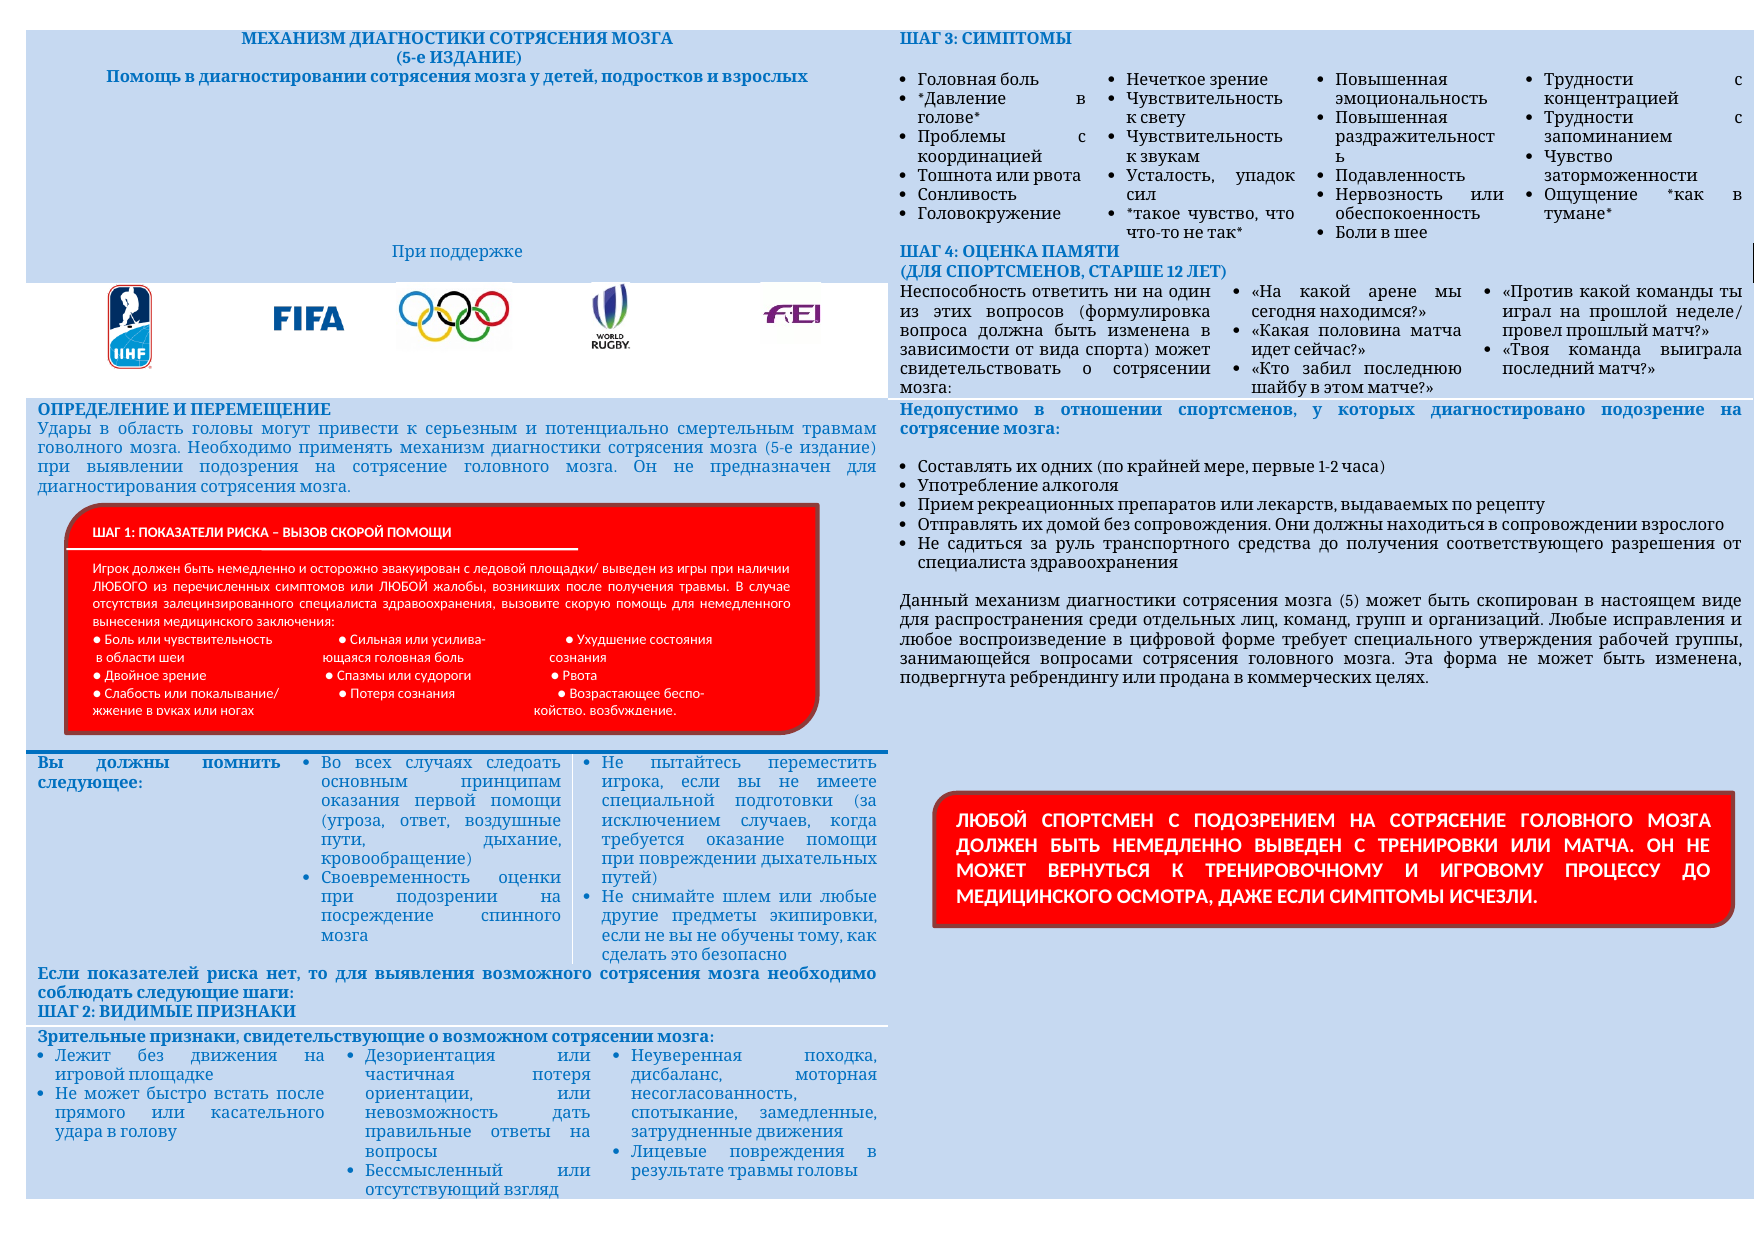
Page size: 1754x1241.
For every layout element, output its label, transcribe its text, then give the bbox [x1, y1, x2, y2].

table_cell [888, 750, 1754, 1199]
table_cell [26, 283, 233, 398]
table_cell Вы должны помнить следующее: [26, 754, 292, 964]
table_cell Трудности с концентрацией Трудности с запоминанием Чувство заторможенности Ощущение *как в тумане* [1515, 70, 1754, 243]
table_cell ОПРЕДЕЛЕНИЕ И ПЕРЕМЕЩЕНИЕ Удары в область головы могут привести к серьезным и потенциально смертельным травмам говолного мозга. Необходимо применять механизм диагностики сотрясения мозга (5-е издание) при выявлении подозрения на сотрясение головного мозга. Он не предназначен для диагностирования сотрясения мозга. [26, 398, 888, 497]
table_cell Головная боль *Давление в голове* Проблемы с координацией Тошнота или рвота Сонливость Головокружение [888, 70, 1097, 243]
table_cell [233, 283, 380, 398]
table_cell Лежит без движения на игровой площадке Не может быстро встать после прямого или касательного удара в голову [26, 1046, 336, 1199]
table_cell ШАГ 2: ВИДИМЫЕ ПРИЗНАКИ [26, 1003, 888, 1025]
table_cell Дезориентация или частичная потеря ориентации, или невозможность дать правильные ответы на вопросы Бессмысленный или отсутствующий взгляд [336, 1046, 602, 1199]
table_cell Повышенная эмоциональность Повышенная раздражительность Подавленность Нервозность или обеспокоенность Боли в шее [1306, 70, 1515, 243]
table_cell ШАГ 4: ОЦЕНКА ПАМЯТИ (ДЛЯ СПОРТСМЕНОВ, СТАРШЕ 12 ЛЕТ) [888, 243, 1753, 283]
table_header МЕХАНИЗМ ДИАГНОСТИКИ СОТРЯСЕНИЯ МОЗГА (5-е ИЗДАНИЕ) Помощь в диагностировании сотрясения мозга у детей, подростков и взрослых [26, 30, 888, 243]
picture [396, 282, 513, 355]
table_cell Неспособность ответить ни на один из этих вопросов (формулировка вопроса должна быть изменена в зависимости от вида спорта) может свидетельствовать о сотрясении мозга: [888, 283, 1222, 398]
table_cell [693, 283, 888, 398]
picture [105, 282, 154, 371]
table_cell «Против какой команды ты играл на прошлой неделе/ провел прошлый матч?» «Твоя команда выиграла последний матч?» [1473, 283, 1754, 398]
table_cell При поддержке [26, 243, 888, 283]
table_cell Неуверенная походка, дисбаланс, моторная несогласованность, спотыкание, замедленные, затрудненные движения Лицевые повреждения в результате травмы головы [602, 1046, 888, 1199]
picture [760, 282, 822, 344]
table_cell [380, 283, 528, 398]
table_cell [528, 283, 693, 398]
picture [591, 282, 631, 349]
table_cell Если показателей риска нет, то для выявления возможного сотрясения мозга необходимо соблюдать следующие шаги: [26, 964, 888, 1003]
table_cell Не пытайтесь переместить игрока, если вы не имеете специальной подготовки (за исключением случаев, когда требуется оказание помощи при повреждении дыхательных путей) Не снимайте шлем или любые другие предметы экипировки, если не вы не обучены тому, как сделать это безопасно [573, 754, 888, 964]
table_cell Нечеткое зрение Чувствительность к свету Чувствительность к звукам Усталость, упадок сил *такое чувство, что что-то не так* [1097, 70, 1306, 243]
table_cell Недопустимо в отношении спортсменов, у которых диагностировано подозрение на сотрясение мозга: Составлять их одних (по крайней мере, первые 1-2 часа) Употребление алкоголя Прием рекреационных препаратов или лекарств, выдаваемых по рецепту Отправлять их домой без сопровождения. Они должны находиться в сопровождении взрослого Не садиться за руль транспортного средства до получения соответствующего разрешения от специалиста здравоохранения Данный механизм диагностики сотрясения мозга (5) может быть скопирован в настоящем виде для распространения среди отдельных лиц, команд, групп и организаций. Любые исправления и любое воспроизведение в цифровой форме требует специального утверждения рабочей группы, занимающейся вопросами сотрясения головного мозга. Эта форма не может быть изменена, подвергнута ребрендингу или продана в коммерческих целях. [888, 398, 1754, 750]
picture [262, 304, 352, 333]
table_cell [26, 497, 888, 750]
table_cell Во всех случаях следоать основным принципам оказания первой помощи (угроза, ответ, воздушные пути, дыхание, кровообращение) Своевременность оценки при подозрении на посреждение спинного мозга [292, 754, 572, 964]
table_header ШАГ 3: СИМПТОМЫ [888, 30, 1754, 70]
table_cell «На какой арене мы сегодня находимся?» «Какая половина матча идет сейчас?» «Кто забил последнюю шайбу в этом матче?» [1222, 283, 1473, 398]
table_cell Зрительные признаки, свидетельствующие о возможном сотрясении мозга: [26, 1027, 888, 1046]
